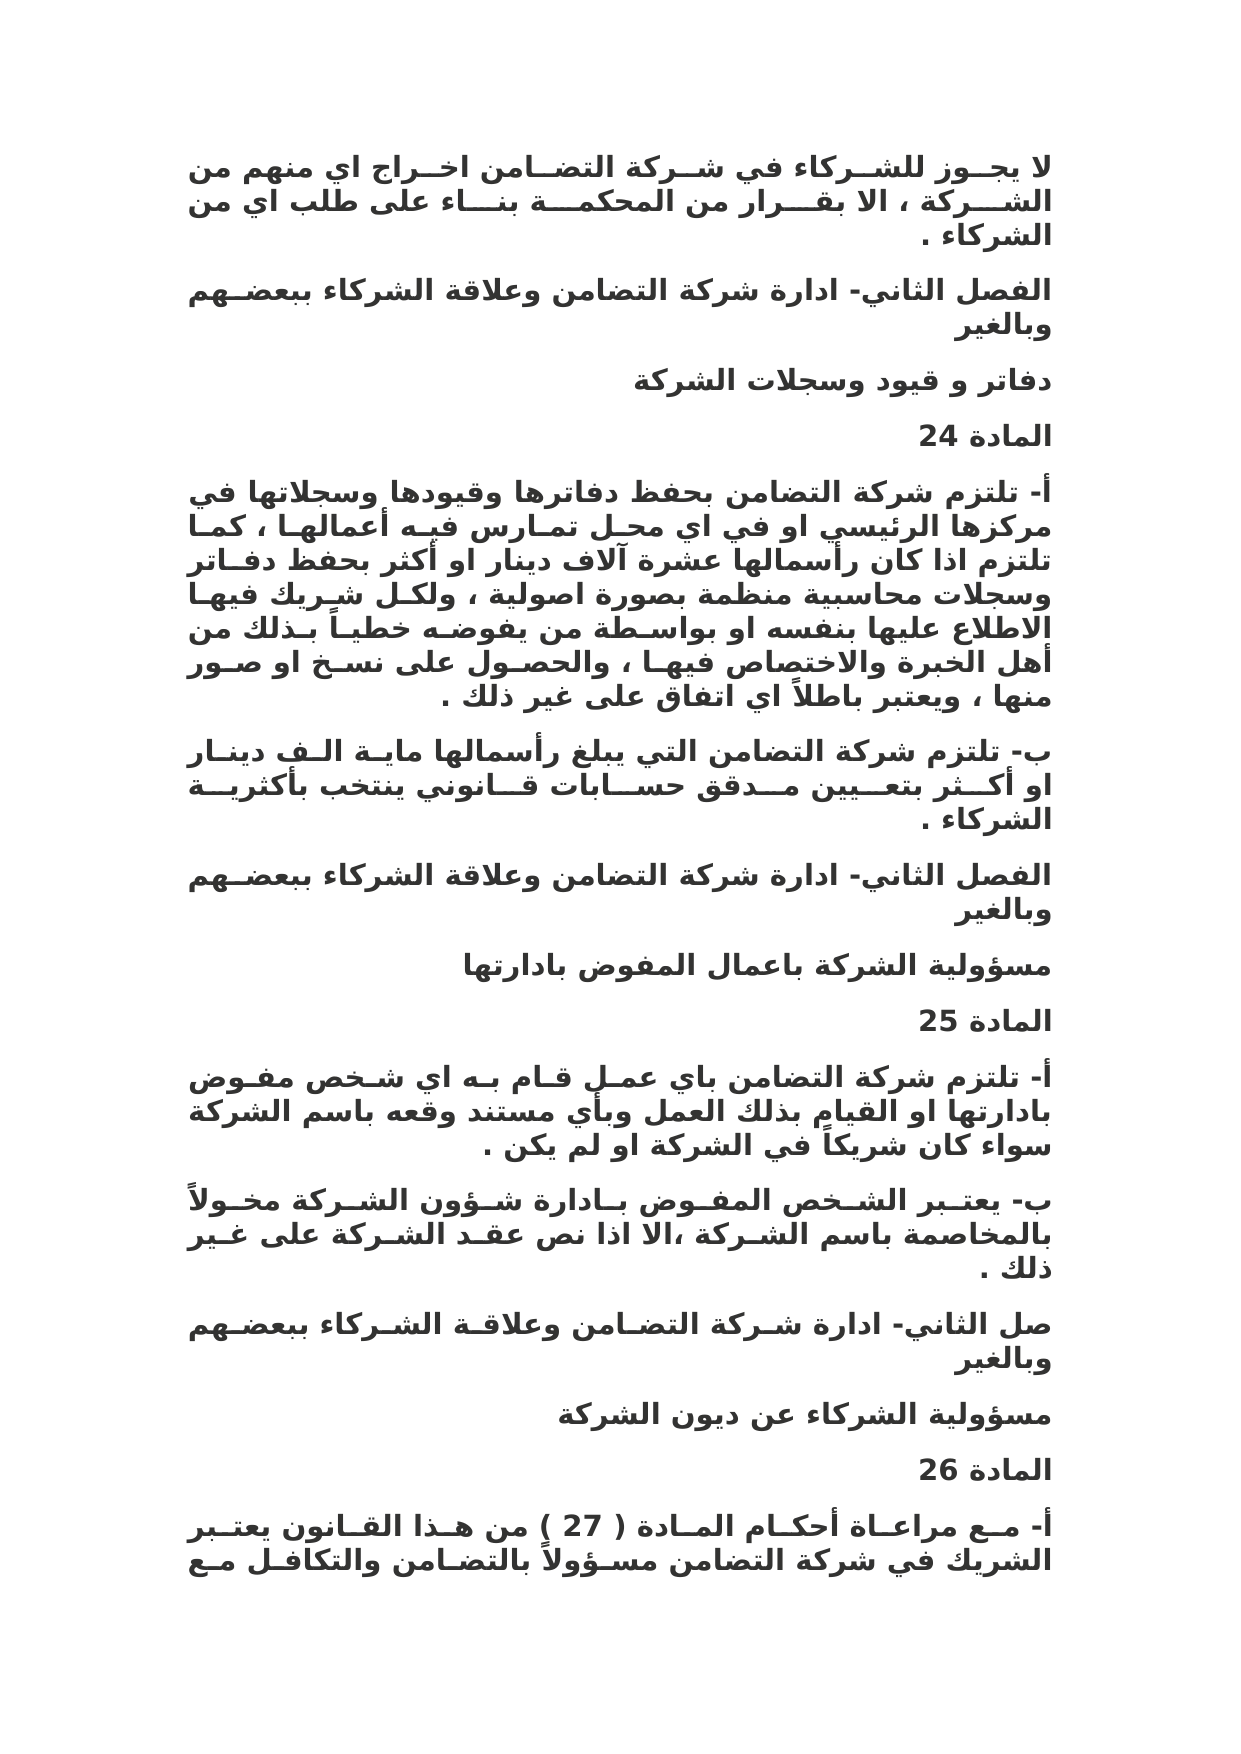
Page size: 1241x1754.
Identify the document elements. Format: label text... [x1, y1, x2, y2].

text ب- تلتزم شركة التضامن التي يبلغ رأسمالها ماية الف دينار او أكثر بتعيين مدقق حسابات قانوني ينتخب بأكثرية الشركاء . [187, 735, 1053, 837]
text المادة 25 [187, 1004, 1053, 1038]
text أ- تلتزم شركة التضامن باي عمل قام به اي شخص مفوض بادارتها او القيام بذلك العمل وبأي مستند وقعه باسم الشركة سواء كان شريكاً في الشركة او لم يكن . [187, 1060, 1053, 1162]
text المادة 24 [187, 419, 1053, 453]
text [187, 274, 1053, 342]
text مسؤولية الشركة باعمال المفوض بادارتها [187, 948, 1053, 982]
text ب- يعتبر الشخص المفوض بادارة شؤون الشركة مخولاً بالمخاصمة باسم الشركة ،الا اذا نص عقد الشركة على غير ذلك . [187, 1184, 1053, 1286]
text صل الثاني- ادارة شركة التضامن وعلاقة الشركاء ببعضهم وبالغير [187, 1307, 1053, 1375]
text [187, 1509, 1053, 1577]
text المادة 26 [187, 1453, 1053, 1487]
text لا يجوز للشركاء في شركة التضامن اخراج اي منهم من الشركة ، الا بقرار من المحكمة بناء على طلب اي من الشركاء . [187, 150, 1053, 252]
text مسؤولية الشركاء عن ديون الشركة [187, 1397, 1053, 1431]
text أ- تلتزم شركة التضامن بحفظ دفاترها وقيودها وسجلاتها في مركزها الرئيسي او في اي محل تمارس فيه أعمالها ، كما تلتزم اذا كان رأسمالها عشرة آلاف دينار او أكثر بحفظ دفاتر وسجلات محاسبية منظمة بصورة اصولية ، ولكل شريك فيها الاطلاع عليها بنفسه او بواسطة من يفوضه خطياً بذلك من أهل الخبرة والاختصاص فيها ، والحصول على نسخ او صور منها ، ويعتبر باطلاً اي اتفاق على غير ذلك . [187, 475, 1053, 713]
text الفصل الثاني- ادارة شركة التضامن وعلاقة الشركاء ببعضهم وبالغير [187, 858, 1053, 926]
text دفاتر و قيود وسجلات الشركة [187, 363, 1053, 397]
